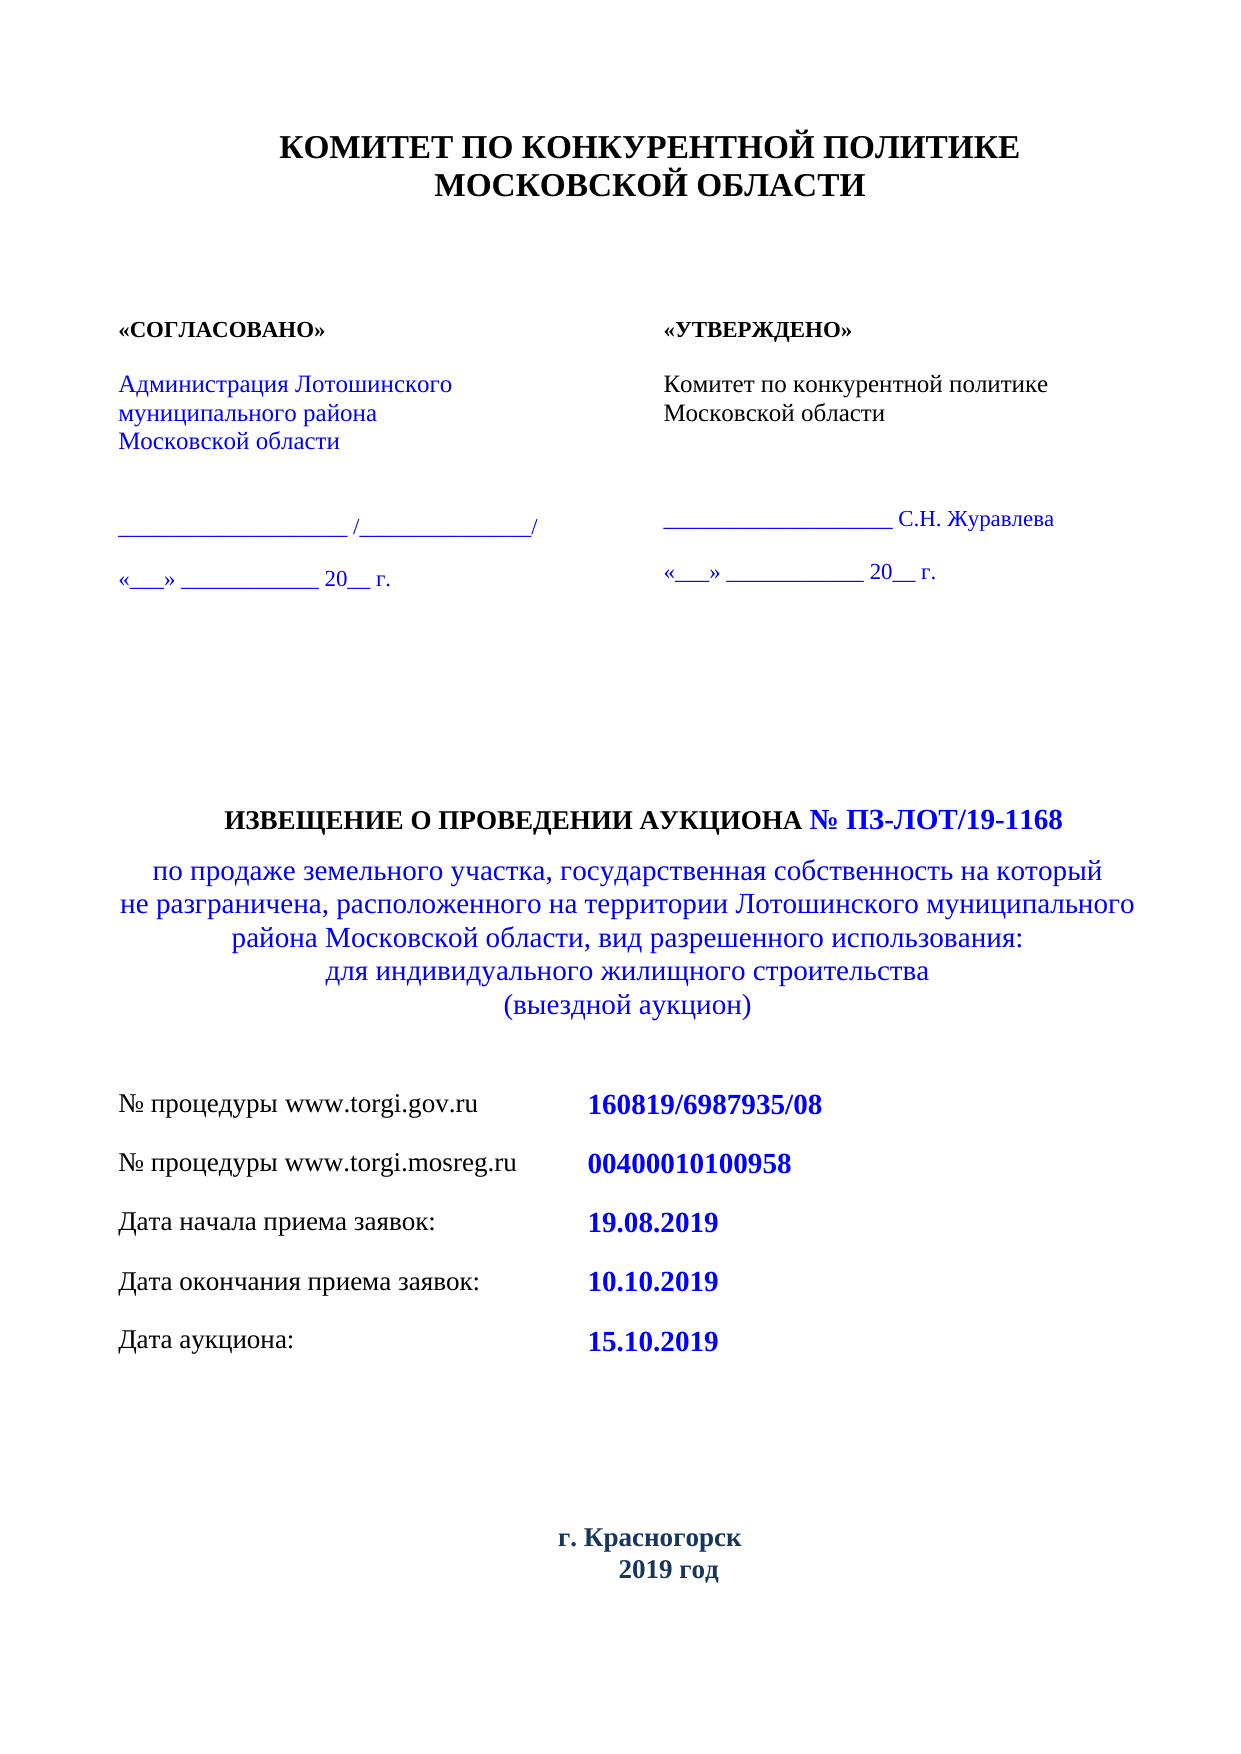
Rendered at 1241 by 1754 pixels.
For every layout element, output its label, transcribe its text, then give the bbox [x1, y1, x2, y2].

table_cell Дата начала приема заявок: [107, 1206, 576, 1264]
text ИЗВЕЩЕНИЕ О ПРОВЕДЕНИИ АУКЦИОНА № ПЗ-ЛОТ/19-1168 [118, 802, 1169, 836]
text не разграничена, расположенного на территории Лотошинского муниципального [74, 886, 1181, 920]
table_header «СОГЛАСОВАНО» Администрация Лотошинского муниципального района Московской области ____________________ /_______________/ «___» ____________ 20__ г. [107, 316, 652, 641]
text для индивидуального жилищного строительства [74, 953, 1181, 987]
text КОМИТЕТ ПО КОНКУРЕНТНОЙ ПОЛИТИКЕ [118, 127, 1181, 165]
text 2019 год [156, 1553, 1181, 1584]
text МОСКОВСКОЙ ОБЛАСТИ [118, 165, 1181, 204]
text района Московской области, вид разрешенного использования: [74, 920, 1181, 953]
table_cell № процедуры www.torgi.mosreg.ru [107, 1146, 576, 1206]
text по продаже земельного участка, государственная собственность на который [74, 853, 1181, 886]
table_cell 15.10.2019 [576, 1324, 1111, 1383]
table_header 160819/6987935/08 [576, 1088, 1111, 1146]
table_cell Дата аукциона: [107, 1324, 576, 1383]
text (выездной аукцион) [74, 987, 1181, 1020]
table_cell 00400010100958 [576, 1146, 1111, 1206]
table_cell Дата окончания приема заявок: [107, 1265, 576, 1324]
text г. Красногорск [118, 1522, 1181, 1553]
table_header «УТВЕРЖДЕНО» Комитет по конкурентной политике Московской области ____________________ С.Н. Журавлева «___» ____________ 20__ г. [652, 316, 1153, 641]
table_cell 10.10.2019 [576, 1265, 1111, 1324]
table_header № процедуры www.torgi.gov.ru [107, 1088, 576, 1146]
table_cell 19.08.2019 [576, 1206, 1111, 1264]
